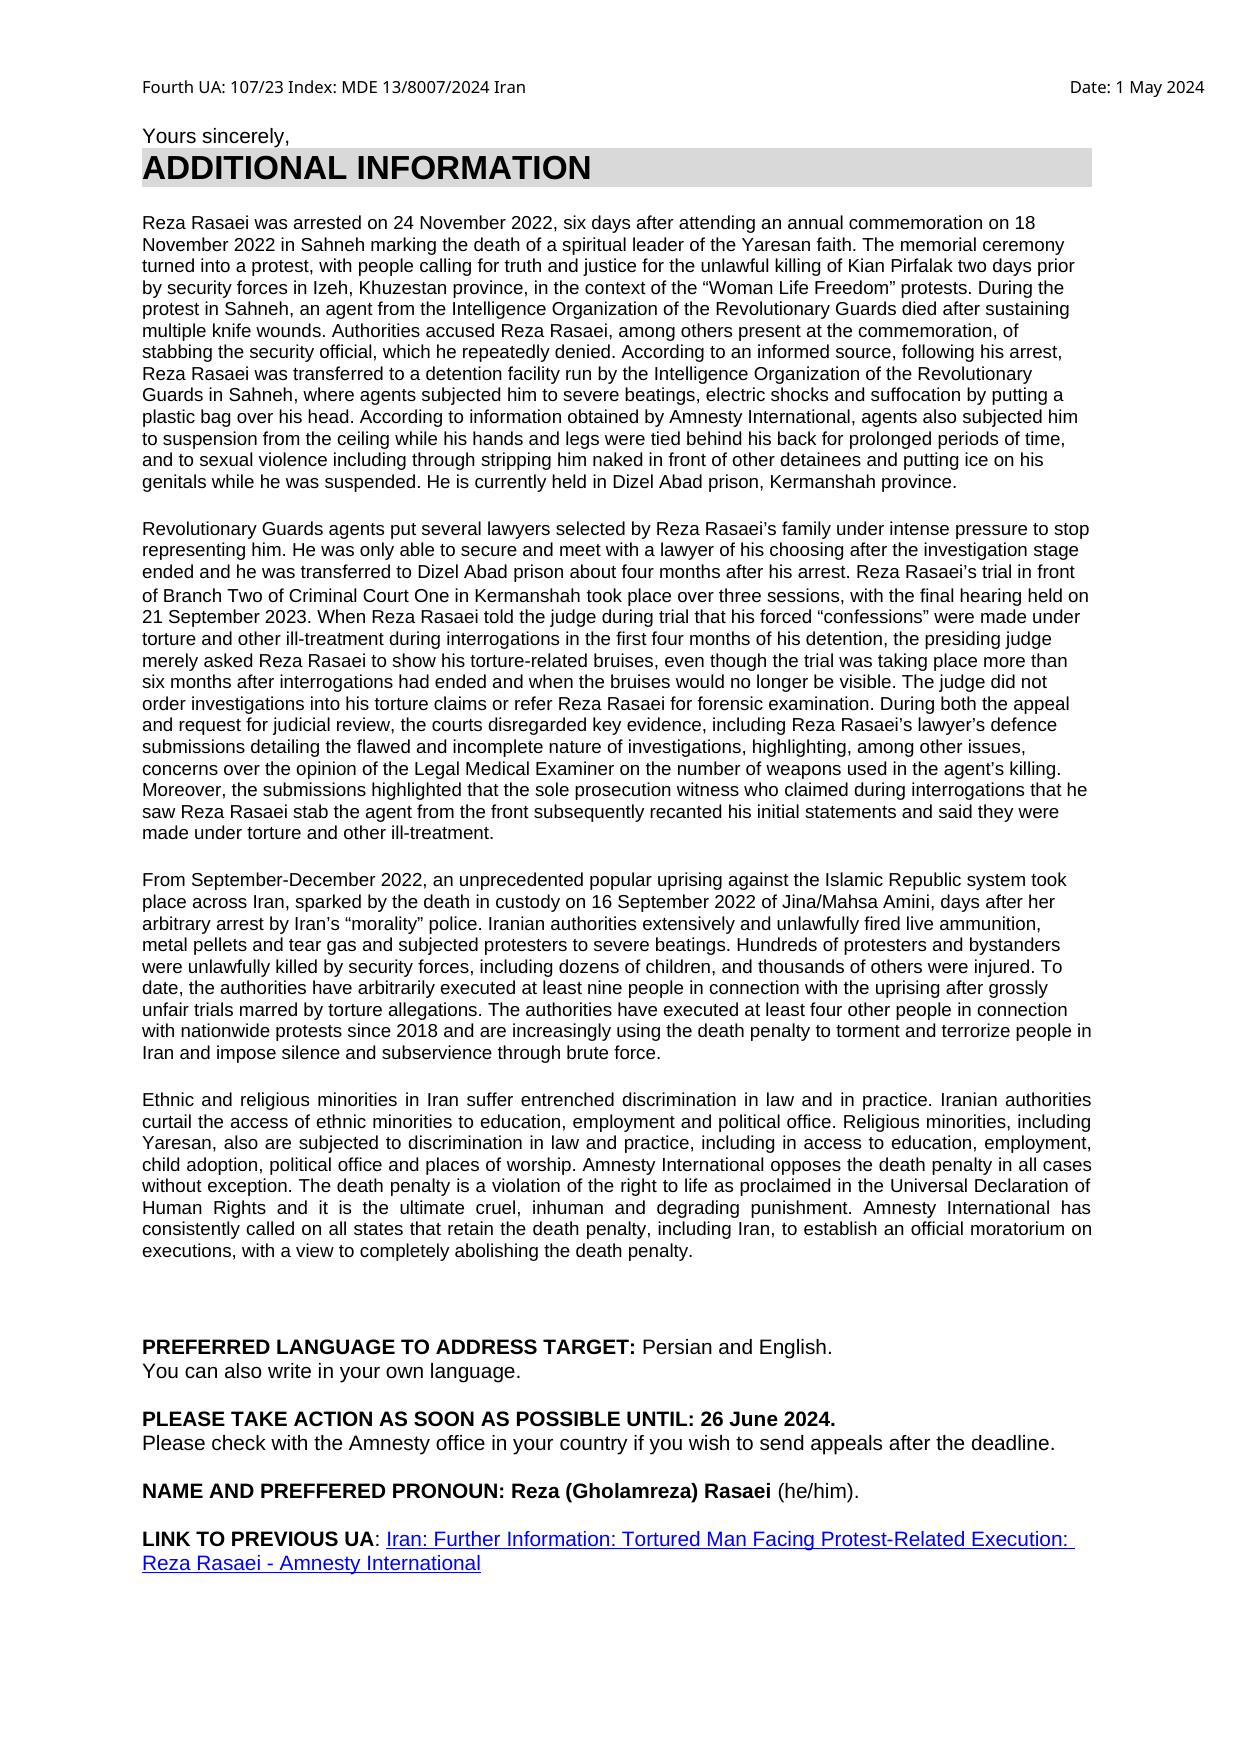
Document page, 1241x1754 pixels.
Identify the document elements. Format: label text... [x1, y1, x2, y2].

text PREFERRED LANGUAGE TO ADDRESS TARGET: Persian and English. [142, 1335, 1092, 1359]
text From September-December 2022, an unprecedented popular uprising against the Islamic Republic system took place across Iran, sparked by the death in custody on 16 September 2022 of Jina/Mahsa Amini, days after her arbitrary arrest by Iran’s “morality” police. Iranian authorities extensively and unlawfully fired live ammunition, metal pellets and tear gas and subjected protesters to severe beatings. Hundreds of protesters and bystanders were unlawfully killed by security forces, including dozens of children, and thousands of others were injured. To date, the authorities have arbitrarily executed at least nine people in connection with the uprising after grossly unfair trials marred by torture allegations. The authorities have executed at least four other people in connection with nationwide protests since 2018 and are increasingly using the death penalty to torment and terrorize people in Iran and impose silence and subservience through brute force. [142, 869, 1092, 1063]
text Please check with the Amnesty office in your country if you wish to send appeals after the deadline. [142, 1431, 1092, 1455]
subtitle Additional information [142, 148, 1092, 187]
text Reza Rasaei was arrested on 24 November 2022, six days after attending an annual commemoration on 18 November 2022 in Sahneh marking the death of a spiritual leader of the Yaresan faith. The memorial ceremony turned into a protest, with people calling for truth and justice for the unlawful killing of Kian Pirfalak two days prior by security forces in Izeh, Khuzestan province, in the context of the “Woman Life Freedom” protests. During the protest in Sahneh, an agent from the Intelligence Organization of the Revolutionary Guards died after sustaining multiple knife wounds. Authorities accused Reza Rasaei, among others present at the commemoration, of stabbing the security official, which he repeatedly denied. According to an informed source, following his arrest, Reza Rasaei was transferred to a detention facility run by the Intelligence Organization of the Revolutionary Guards in Sahneh, where agents subjected him to severe beatings, electric shocks and suffocation by putting a plastic bag over his head. According to information obtained by Amnesty International, agents also subjected him to suspension from the ceiling while his hands and legs were tied behind his back for prolonged periods of time, and to sexual violence including through stripping him naked in front of other detainees and putting ice on his genitals while he was suspended. He is currently held in Dizel Abad prison, Kermanshah province. [142, 212, 1092, 492]
text NAME AND PREFFERED PRONOUN: Reza (Gholamreza) Rasaei (he/him). [142, 1479, 1092, 1503]
text Ethnic and religious minorities in Iran suffer entrenched discrimination in law and in practice. Iranian authorities curtail the access of ethnic minorities to education, employment and political office. Religious minorities, including Yaresan, also are subjected to discrimination in law and practice, including in access to education, employment, child adoption, political office and places of worship. Amnesty International opposes the death penalty in all cases without exception. The death penalty is a violation of the right to life as proclaimed in the Universal Declaration of Human Rights and it is the ultimate cruel, inhuman and degrading punishment. Amnesty International has consistently called on all states that retain the death penalty, including Iran, to establish an official moratorium on executions, with a view to completely abolishing the death penalty. [142, 1089, 1092, 1261]
text Revolutionary Guards agents put several lawyers selected by Reza Rasaei’s family under intense pressure to stop representing him. He was only able to secure and meet with a lawyer of his choosing after the investigation stage ended and he was transferred to Dizel Abad prison about four months after his arrest. Reza Rasaei’s trial in front of Branch Two of Criminal Court One in Kermanshah took place over three sessions, with the final hearing held on 21 September 2023. When Reza Rasaei told the judge during trial that his forced “confessions” were made under torture and other ill-treatment during interrogations in the first four months of his detention, the presiding judge merely asked Reza Rasaei to show his torture-related bruises, even though the trial was taking place more than six months after interrogations had ended and when the bruises would no longer be visible. The judge did not order investigations into his torture claims or refer Reza Rasaei for forensic examination. During both the appeal and request for judicial review, the courts disregarded key evidence, including Reza Rasaei’s lawyer’s defence submissions detailing the flawed and incomplete nature of investigations, highlighting, among other issues, concerns over the opinion of the Legal Medical Examiner on the number of weapons used in the agent’s killing. Moreover, the submissions highlighted that the sole prosecution witness who claimed during interrogations that he saw Reza Rasaei stab the agent from the front subsequently recanted his initial statements and said they were made under torture and other ill-treatment. [142, 518, 1092, 843]
text LINK TO PREVIOUS UA: Iran: Further Information: Tortured Man Facing Protest-Related Execution: Reza Rasaei - Amnesty International [142, 1527, 1092, 1574]
text PLEASE TAKE ACTION AS SOON AS POSSIBLE UNTIL: 26 June 2024. [142, 1407, 1092, 1431]
text Yours sincerely, [142, 124, 1117, 148]
text You can also write in your own language. [142, 1359, 1092, 1383]
